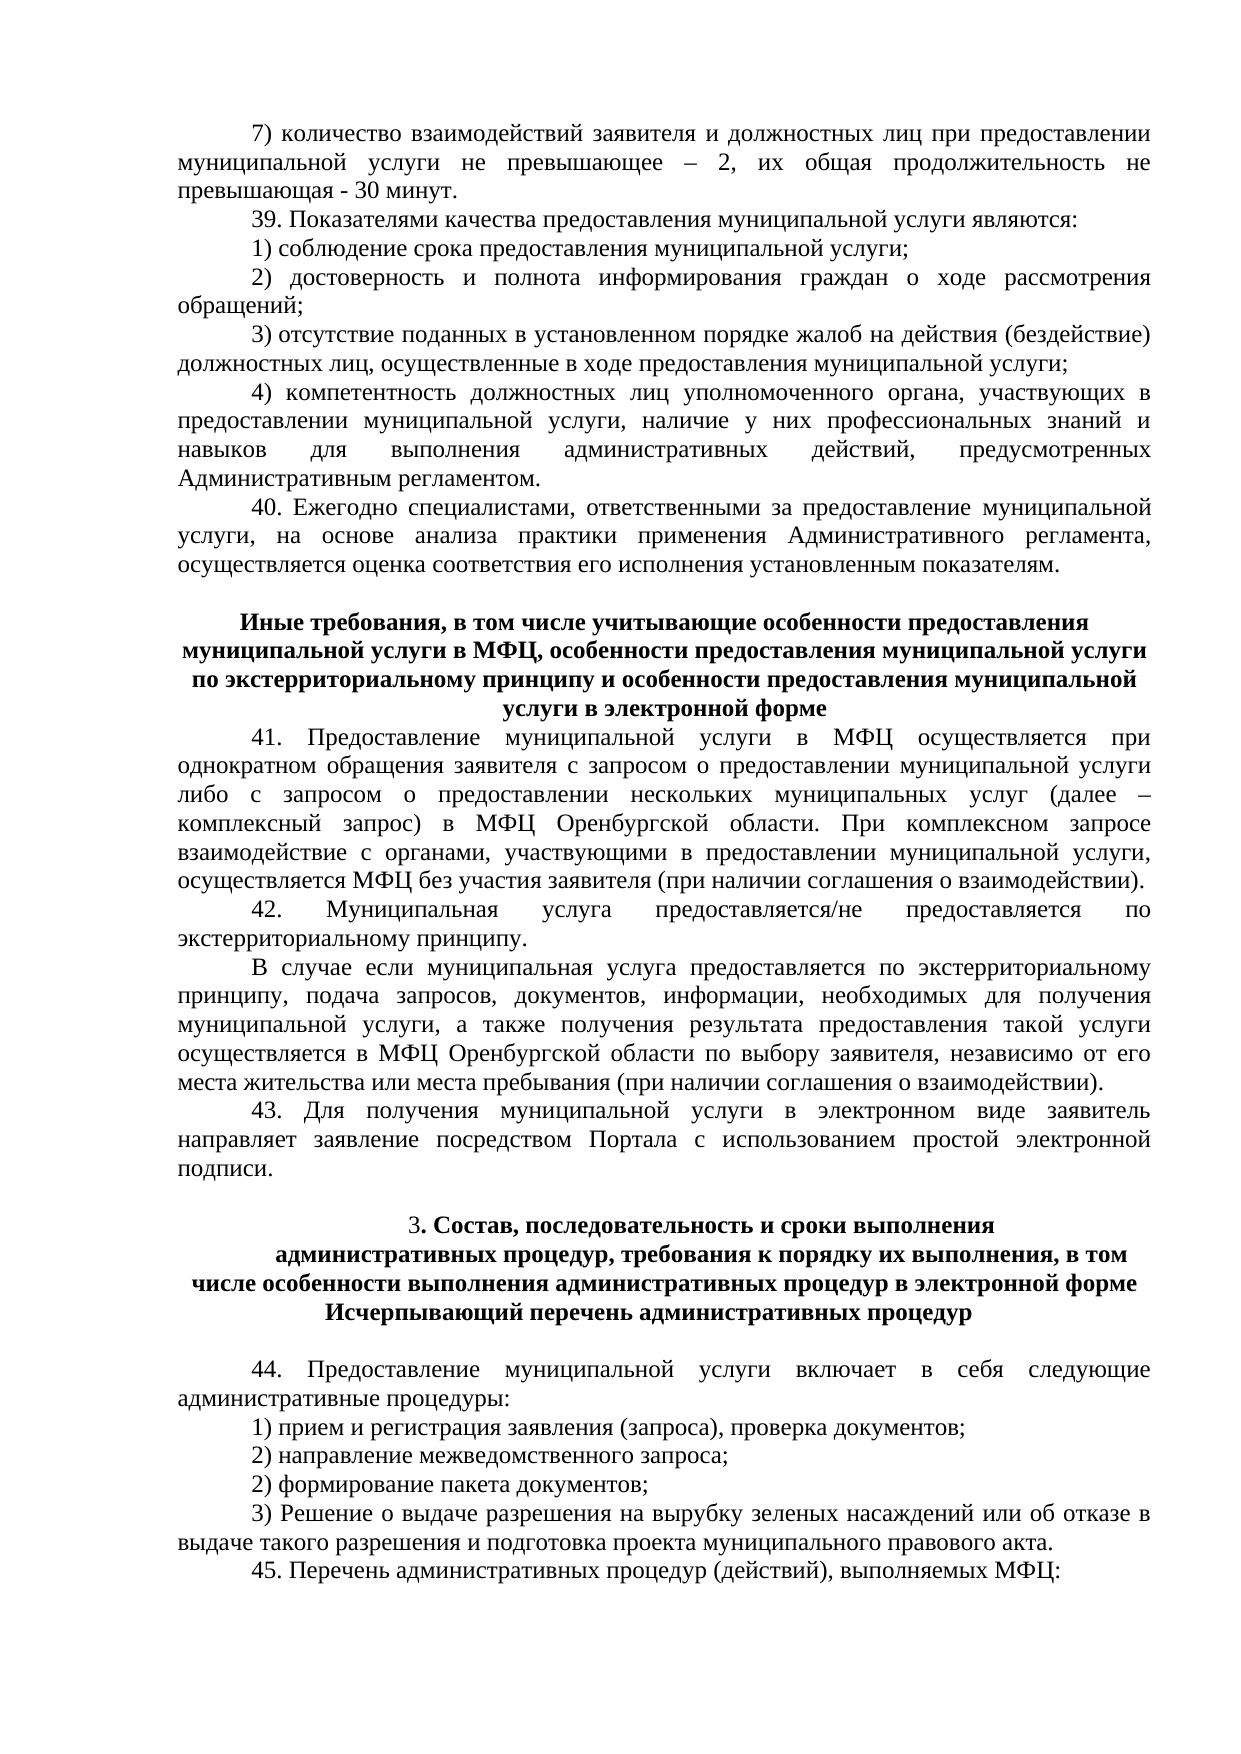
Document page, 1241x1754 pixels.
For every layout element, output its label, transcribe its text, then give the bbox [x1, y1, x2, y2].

text В случае если муниципальная услуга предоставляется по экстерриториальному принципу, подача запросов, документов, информации, необходимых для получения муниципальной услуги, а также получения результата предоставления такой услуги осуществляется в МФЦ Оренбургской области по выбору заявителя, независимо от его места жительства или места пребывания (при наличии соглашения о взаимодействии). [177, 952, 1152, 1096]
text 43. Для получения муниципальной услуги в электронном виде заявитель направляет заявление посредством Портала с использованием простой электронной подписи. [177, 1096, 1152, 1182]
text 39. Показателями качества предоставления муниципальной услуги являются: [177, 204, 1152, 233]
text 41. Предоставление муниципальной услуги в МФЦ осуществляется при однократном обращения заявителя с запросом о предоставлении муниципальной услуги либо с запросом о предоставлении нескольких муниципальных услуг (далее – комплексный запрос) в МФЦ Оренбургской области. При комплексном запросе взаимодействие с органами, участвующими в предоставлении муниципальной услуги, осуществляется МФЦ без участия заявителя (при наличии соглашения о взаимодействии). [177, 722, 1152, 894]
text 3) отсутствие поданных в установленном порядке жалоб на действия (бездействие) должностных лиц, осуществленные в ходе предоставления муниципальной услуги; [177, 319, 1152, 377]
text 44. Предоставление муниципальной услуги включает в себя следующие административные процедуры: [177, 1354, 1152, 1412]
text 3) Решение о выдаче разрешения на вырубку зеленых насаждений или об отказе в выдаче такого разрешения и подготовка проекта муниципального правового акта. [177, 1498, 1152, 1556]
text 1) прием и регистрация заявления (запроса), проверка документов; [177, 1412, 1152, 1441]
text 40. Ежегодно специалистами, ответственными за предоставление муниципальной услуги, на основе анализа практики применения Административного регламента, осуществляется оценка соответствия его исполнения установленным показателям. [177, 492, 1152, 578]
text 3. Состав, последовательность и сроки выполнения [177, 1211, 1152, 1239]
text 1) соблюдение срока предоставления муниципальной услуги; [177, 233, 1152, 262]
text 2) достоверность и полнота информирования граждан о ходе рассмотрения обращений; [177, 262, 1152, 319]
text 2) формирование пакета документов; [177, 1469, 1152, 1498]
text Исчерпывающий перечень административных процедур [251, 1297, 1152, 1326]
text 45. Перечень административных процедур (действий), выполняемых МФЦ: [177, 1556, 1152, 1584]
text 42. Муниципальная услуга предоставляется/не предоставляется по экстерриториальному принципу. [177, 894, 1152, 952]
text 4) компетентность должностных лиц уполномоченного органа, участвующих в предоставлении муниципальной услуги, наличие у них профессиональных знаний и навыков для выполнения административных действий, предусмотренных Административным регламентом. [177, 377, 1152, 492]
text 2) направление межведомственного запроса; [177, 1441, 1152, 1469]
text Иные требования, в том числе учитывающие особенности предоставления муниципальной услуги в МФЦ, особенности предоставления муниципальной услуги по экстерриториальному принципу и особенности предоставления муниципальной услуги в электронной форме [177, 607, 1152, 722]
text 7) количество взаимодействий заявителя и должностных лиц при предоставлении муниципальной услуги не превышающее – 2, их общая продолжительность не превышающая - 30 минут. [177, 118, 1152, 204]
text административных процедур, требования к порядку их выполнения, в том числе особенности выполнения административных процедур в электронной форме [177, 1239, 1152, 1297]
